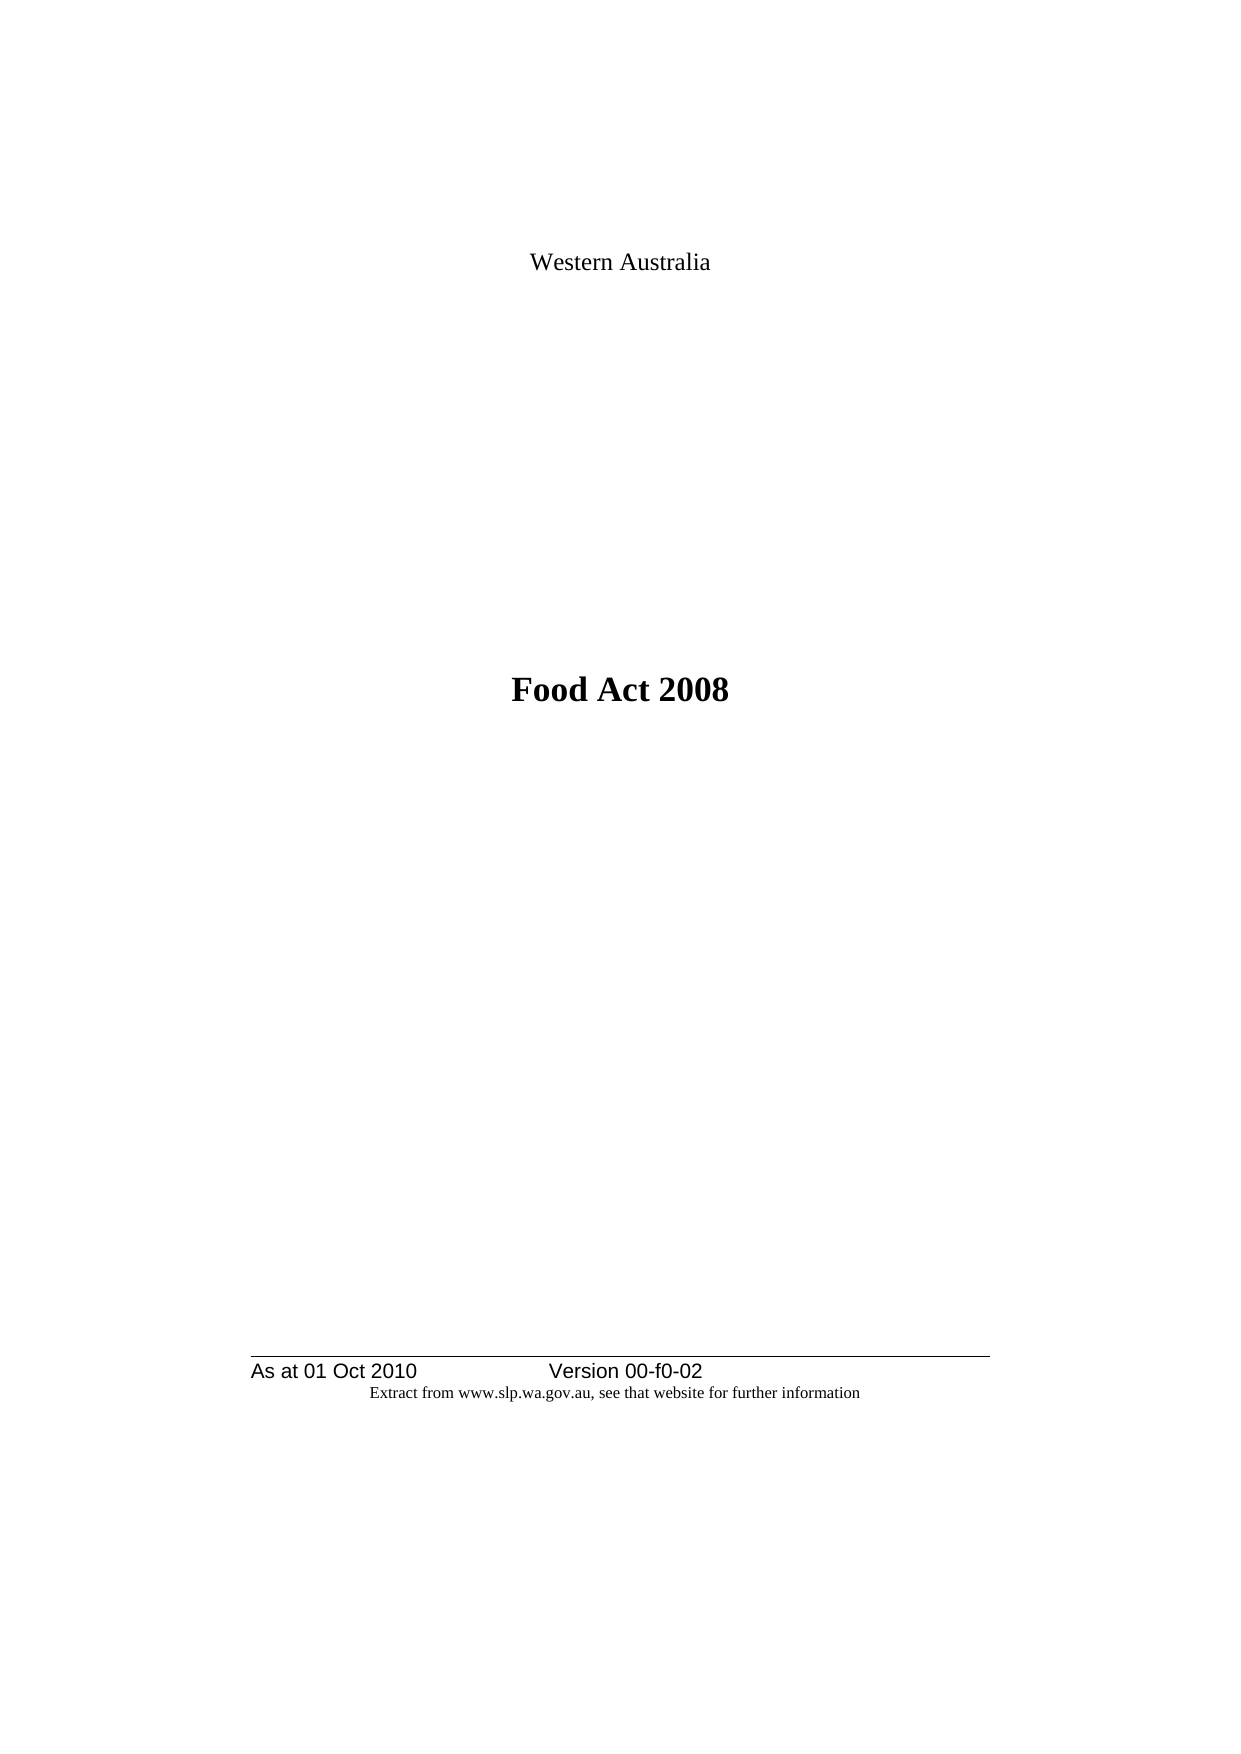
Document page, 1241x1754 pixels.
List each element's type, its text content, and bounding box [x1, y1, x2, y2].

text Western Australia [251, 247, 990, 276]
text Food Act 2008 [251, 668, 990, 709]
